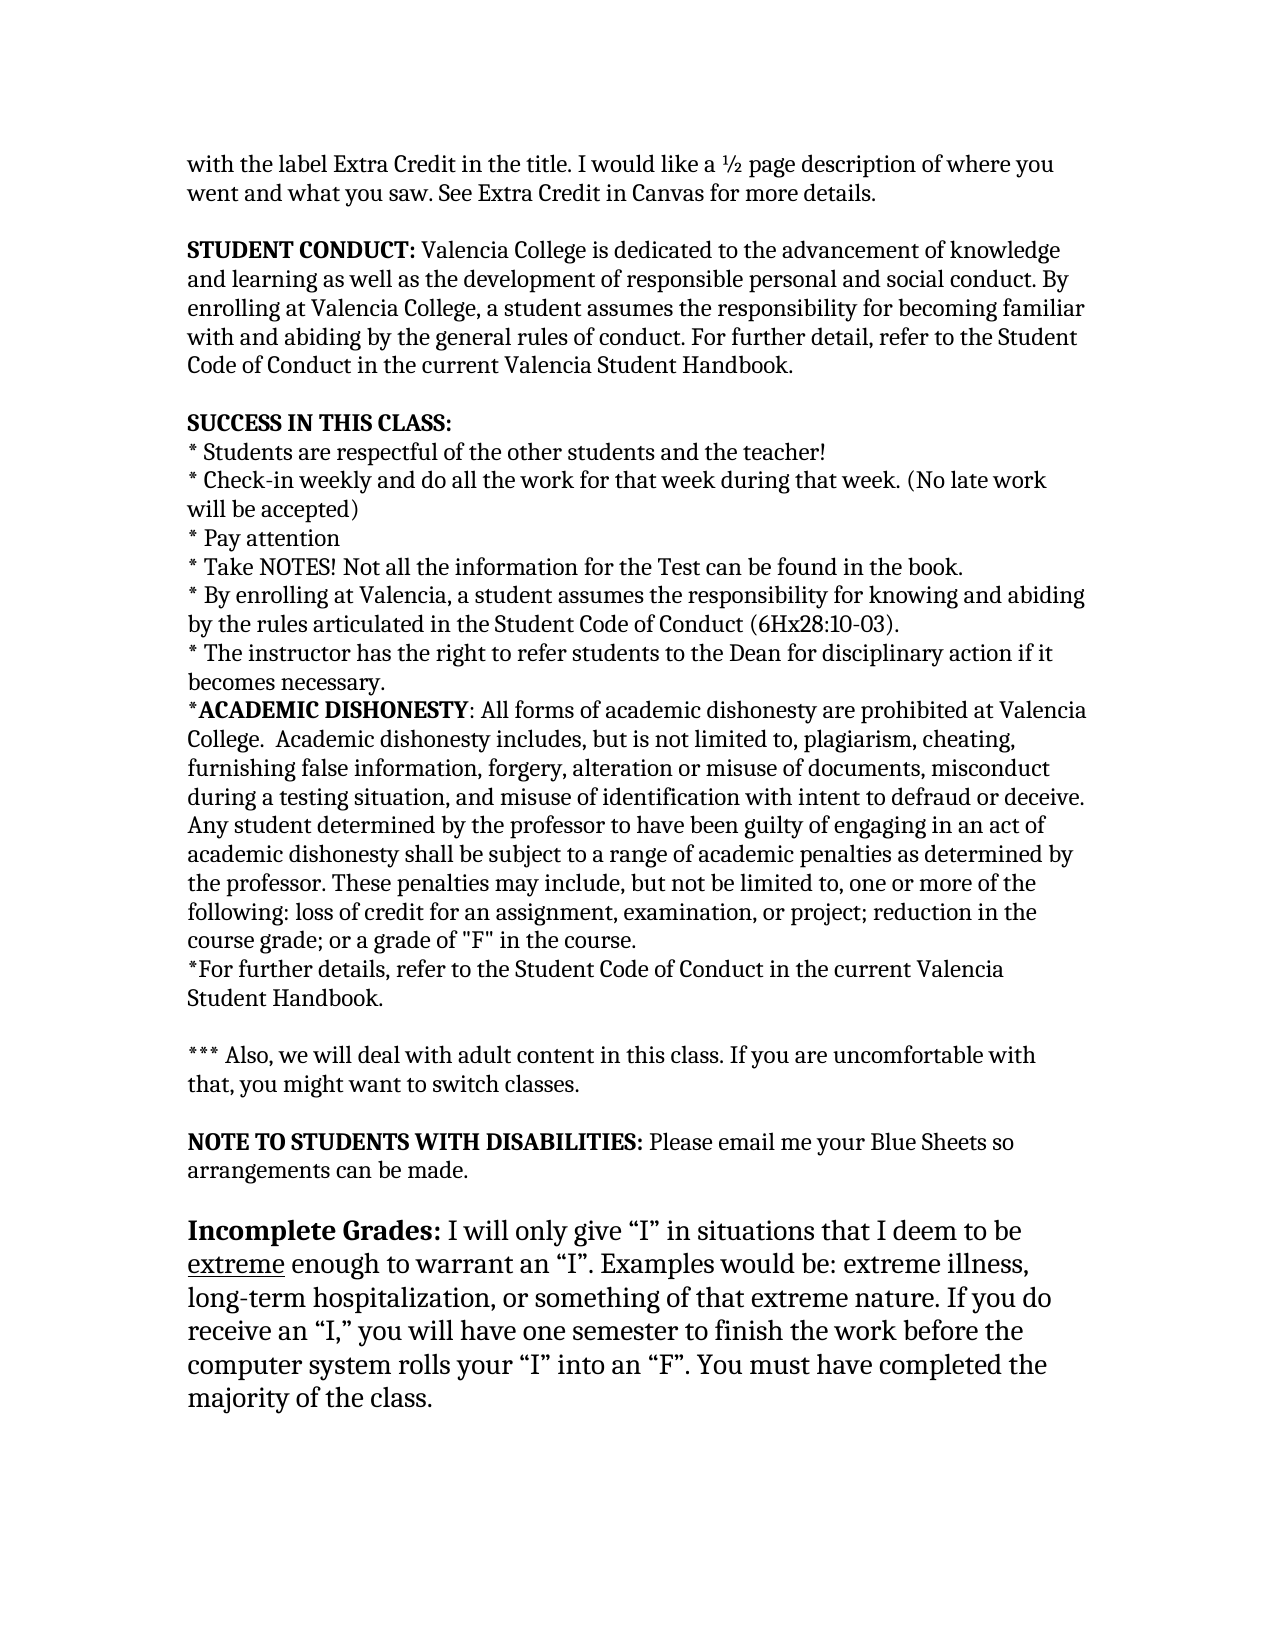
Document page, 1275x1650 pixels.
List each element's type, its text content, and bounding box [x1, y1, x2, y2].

text STUDENT CONDUCT: Valencia College is dedicated to the advancement of knowledge and learning as well as the development of responsible personal and social conduct. By enrolling at Valencia College, a student assumes the responsibility for becoming familiar with and abiding by the general rules of conduct. For further detail, refer to the Student Code of Conduct in the current Valencia Student Handbook. [187, 236, 1087, 380]
text NOTE TO STUDENTS WITH DISABILITIES: Please email me your Blue Sheets so arrangements can be made. [187, 1127, 1087, 1185]
text * The instructor has the right to refer students to the Dean for disciplinary action if it becomes necessary. [187, 639, 1087, 696]
text * Take NOTES! Not all the information for the Test can be found in the book. [187, 552, 1087, 581]
text * Pay attention [187, 524, 1087, 552]
text *ACADEMIC DISHONESTY: All forms of academic dishonesty are prohibited at Valencia College. Academic dishonesty includes, but is not limited to, plagiarism, cheating, furnishing false information, forgery, alteration or misuse of documents, misconduct during a testing situation, and misuse of identification with intent to defraud or deceive. Any student determined by the professor to have been guilty of engaging in an act of academic dishonesty shall be subject to a range of academic penalties as determined by the professor. These penalties may include, but not be limited to, one or more of the following: loss of credit for an assignment, examination, or project; reduction in the course grade; or a grade of "F" in the course. [187, 696, 1087, 955]
text *** Also, we will deal with adult content in this class. If you are uncomfortable with that, you might want to switch classes. [187, 1041, 1087, 1099]
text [187, 150, 1087, 207]
text * Check-in weekly and do all the work for that week during that week. (No late work will be accepted) [187, 466, 1087, 524]
text * By enrolling at Valencia, a student assumes the responsibility for knowing and abiding by the rules articulated in the Student Code of Conduct (6Hx28:10-03). [187, 581, 1087, 639]
text * Students are respectful of the other students and the teacher! [187, 437, 1087, 466]
text SUCCESS IN THIS CLASS: [187, 409, 1087, 437]
text Incomplete Grades: I will only give “I” in situations that I deem to be extreme enough to warrant an “I”. Examples would be: extreme illness, long-term hospitalization, or something of that extreme nature. If you do receive an “I,” you will have one semester to finish the work before the computer system rolls your “I” into an “F”. You must have completed the majority of the class. [187, 1214, 1087, 1415]
text *For further details, refer to the Student Code of Conduct in the current Valencia Student Handbook. [187, 955, 1087, 1012]
